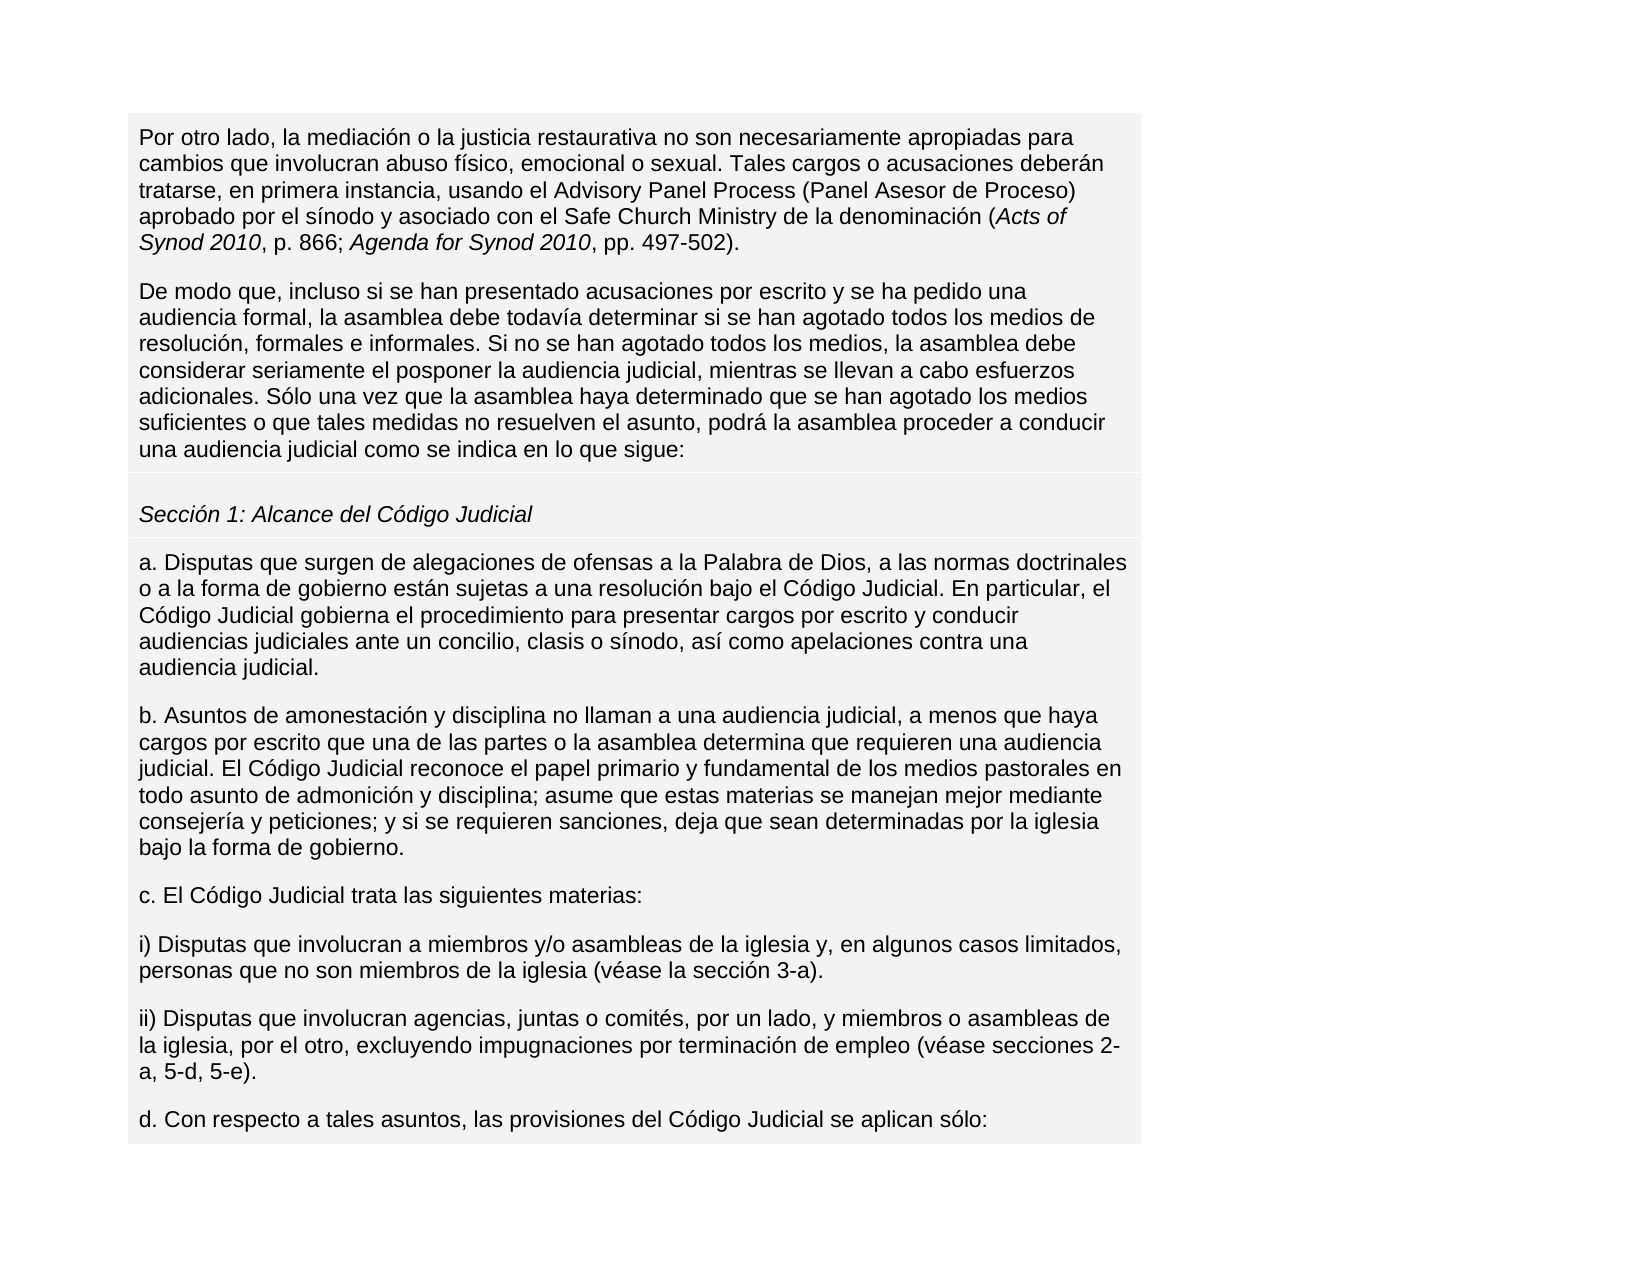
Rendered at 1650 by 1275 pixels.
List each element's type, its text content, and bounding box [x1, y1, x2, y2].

table_cell b. Asuntos de amonestación y disciplina no llaman a una audiencia judicial, a menos que haya cargos por escrito que una de las partes o la asamblea determina que requieren una audiencia judicial. El Código Judicial reconoce el papel primario y fundamental de los medios pastorales en todo asunto de admonición y disciplina; asume que estas materias se manejan mejor mediante consejería y peticiones; y si se requieren sanciones, deja que sean determinadas por la iglesia bajo la forma de gobierno. [129, 692, 1140, 871]
table_cell Por otro lado, la mediación o la justicia restaurativa no son necesariamente apropiadas para cambios que involucran abuso físico, emocional o sexual. Tales cargos o acusaciones deberán tratarse, en primera instancia, usando el Advisory Panel Process (Panel Asesor de Proceso) aprobado por el sínodo y asociado con el Safe Church Ministry de la denominación (Acts of Synod 2010, p. 866; Agenda for Synod 2010, pp. 497-502). [129, 114, 1140, 266]
table_cell De modo que, incluso si se han presentado acusaciones por escrito y se ha pedido una audiencia formal, la asamblea debe todavía determinar si se han agotado todos los medios de resolución, formales e informales. Si no se han agotado todos los medios, la asamblea debe considerar seriamente el posponer la audiencia judicial, mientras se llevan a cabo esfuerzos adicionales. Sólo una vez que la asamblea haya determinado que se han agotado los medios suficientes o que tales medidas no resuelven el asunto, podrá la asamblea proceder a conducir una audiencia judicial como se indica en lo que sigue: [129, 267, 1140, 472]
table_cell c. El Código Judicial trata las siguientes materias: [129, 872, 1140, 919]
table_cell d. Con respecto a tales asuntos, las provisiones del Código Judicial se aplican sólo: [129, 1096, 1140, 1143]
table_cell ii) Disputas que involucran agencias, juntas o comités, por un lado, y miembros o asambleas de la iglesia, por el otro, excluyendo impugnaciones por terminación de empleo (véase secciones 2-a, 5-d, 5-e). [129, 995, 1140, 1095]
table_cell Sección 1: Alcance del Código Judicial [129, 474, 1140, 537]
table_cell a. Disputas que surgen de alegaciones de ofensas a la Palabra de Dios, a las normas doctrinales o a la forma de gobierno están sujetas a una resolución bajo el Código Judicial. En particular, el Código Judicial gobierna el procedimiento para presentar cargos por escrito y conducir audiencias judiciales ante un concilio, clasis o sínodo, así como apelaciones contra una audiencia judicial. [129, 539, 1140, 691]
table_cell i) Disputas que involucran a miembros y/o asambleas de la iglesia y, en algunos casos limitados, personas que no son miembros de la iglesia (véase la sección 3-a). [129, 920, 1140, 994]
